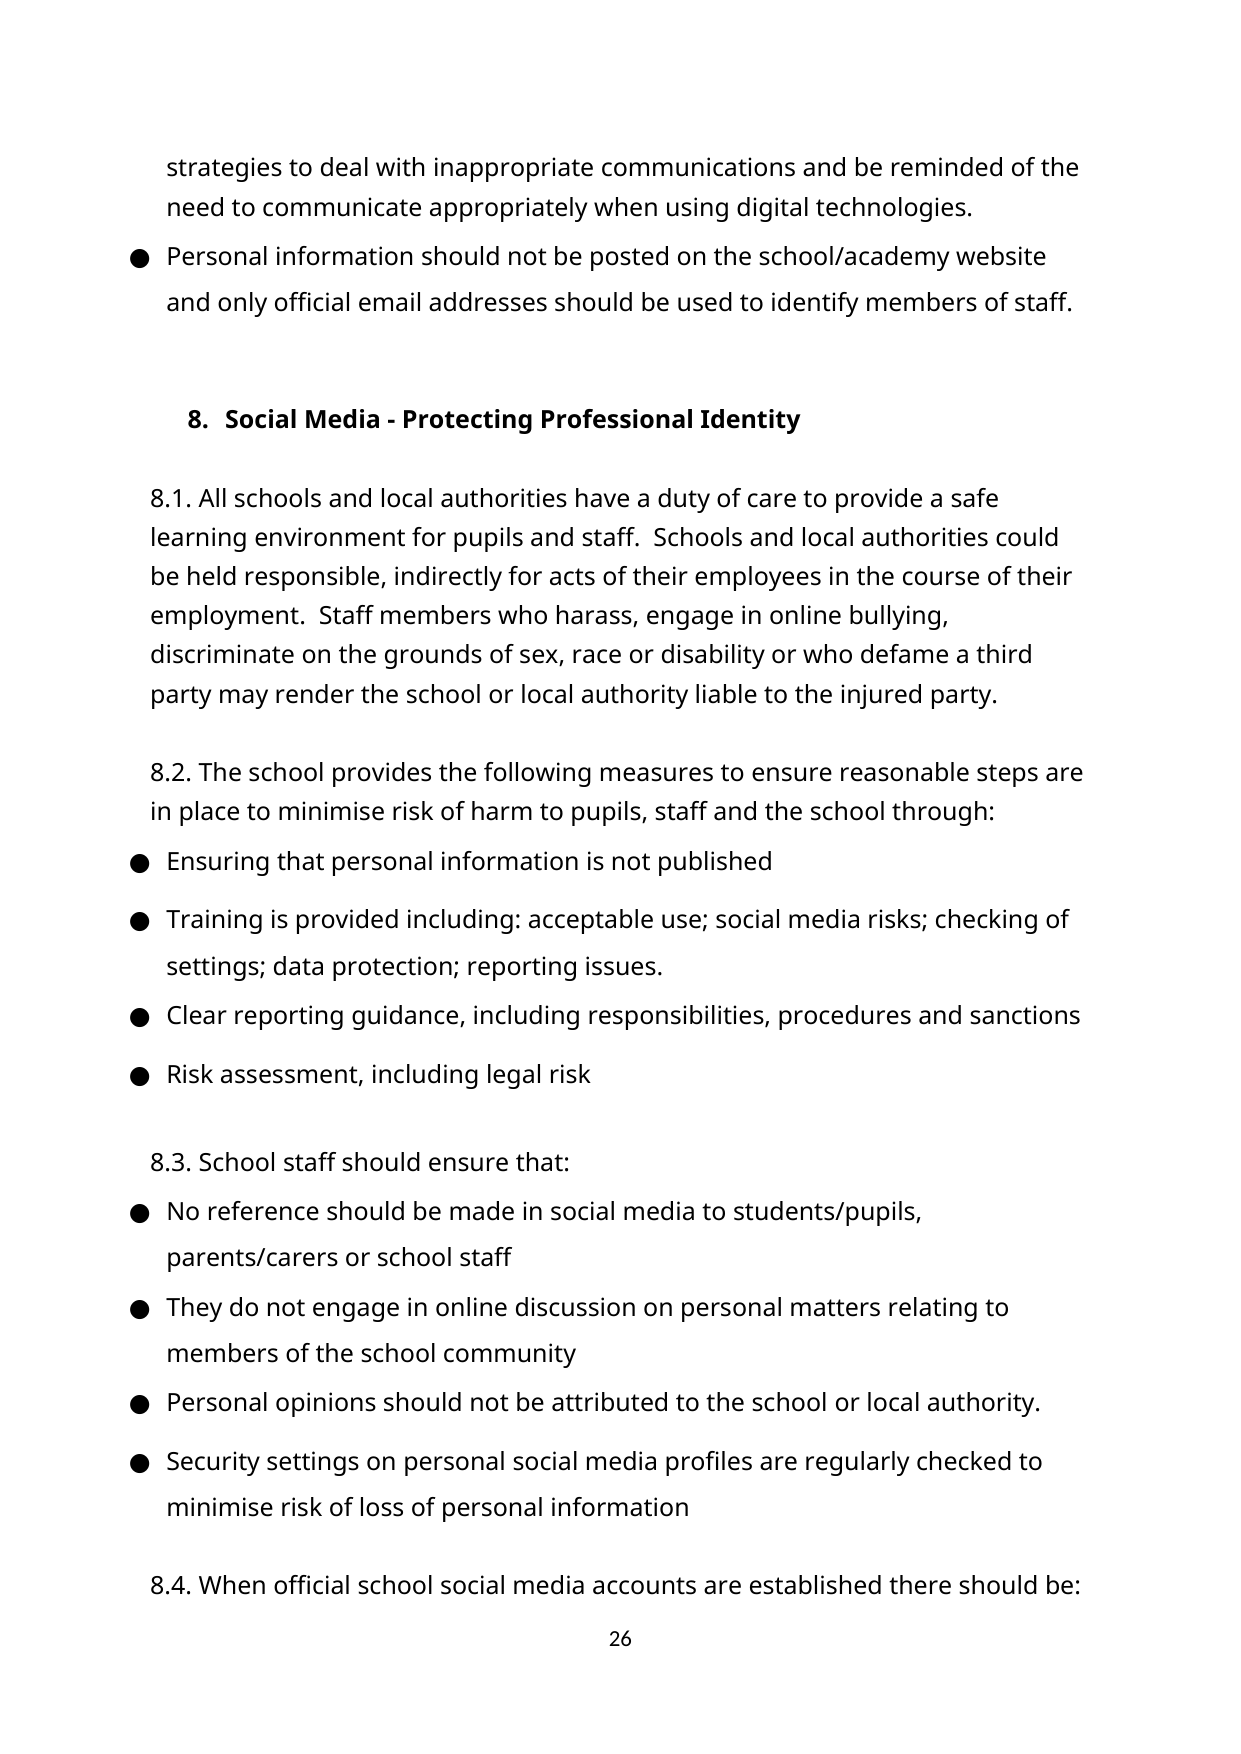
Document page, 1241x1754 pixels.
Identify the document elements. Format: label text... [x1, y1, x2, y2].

list They do not engage in online discussion on personal matters relating to members of the school community [128, 1279, 1090, 1369]
text 8.3. School staff should ensure that: [150, 1144, 1090, 1178]
list Personal information should not be posted on the school/academy website and only official email addresses should be used to identify members of staff. [128, 228, 1090, 319]
list Security settings on personal social media profiles are regularly checked to minimise risk of loss of personal information [128, 1433, 1090, 1524]
text 8.4. When official school social media accounts are established there should be: [150, 1568, 1090, 1602]
text 8.1. All schools and local authorities have a duty of care to provide a safe learning environment for pupils and staff. Schools and local authorities could be held responsible, indirectly for acts of their employees in the course of their employment. Staff members who harass, engage in online bullying, discriminate on the grounds of sex, race or disability or who defame a third party may render the school or local authority liable to the injured party. [150, 481, 1090, 710]
list Risk assessment, including legal risk [128, 1046, 1090, 1097]
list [128, 150, 1090, 223]
list Clear reporting guidance, including responsibilities, procedures and sanctions [128, 987, 1090, 1039]
text 8.2. The school provides the following measures to ensure reasonable steps are in place to minimise risk of harm to pupils, staff and the school through: [150, 755, 1090, 828]
list Training is provided including: acceptable use; social media risks; checking of settings; data protection; reporting issues. [128, 892, 1090, 982]
list Personal opinions should not be attributed to the school or local authority. [128, 1374, 1090, 1426]
list No reference should be made in social media to students/pupils, parents/carers or school staff [128, 1183, 1090, 1274]
list Social Media - Protecting Professional Identity [187, 402, 1090, 436]
list Ensuring that personal information is not published [128, 833, 1090, 884]
